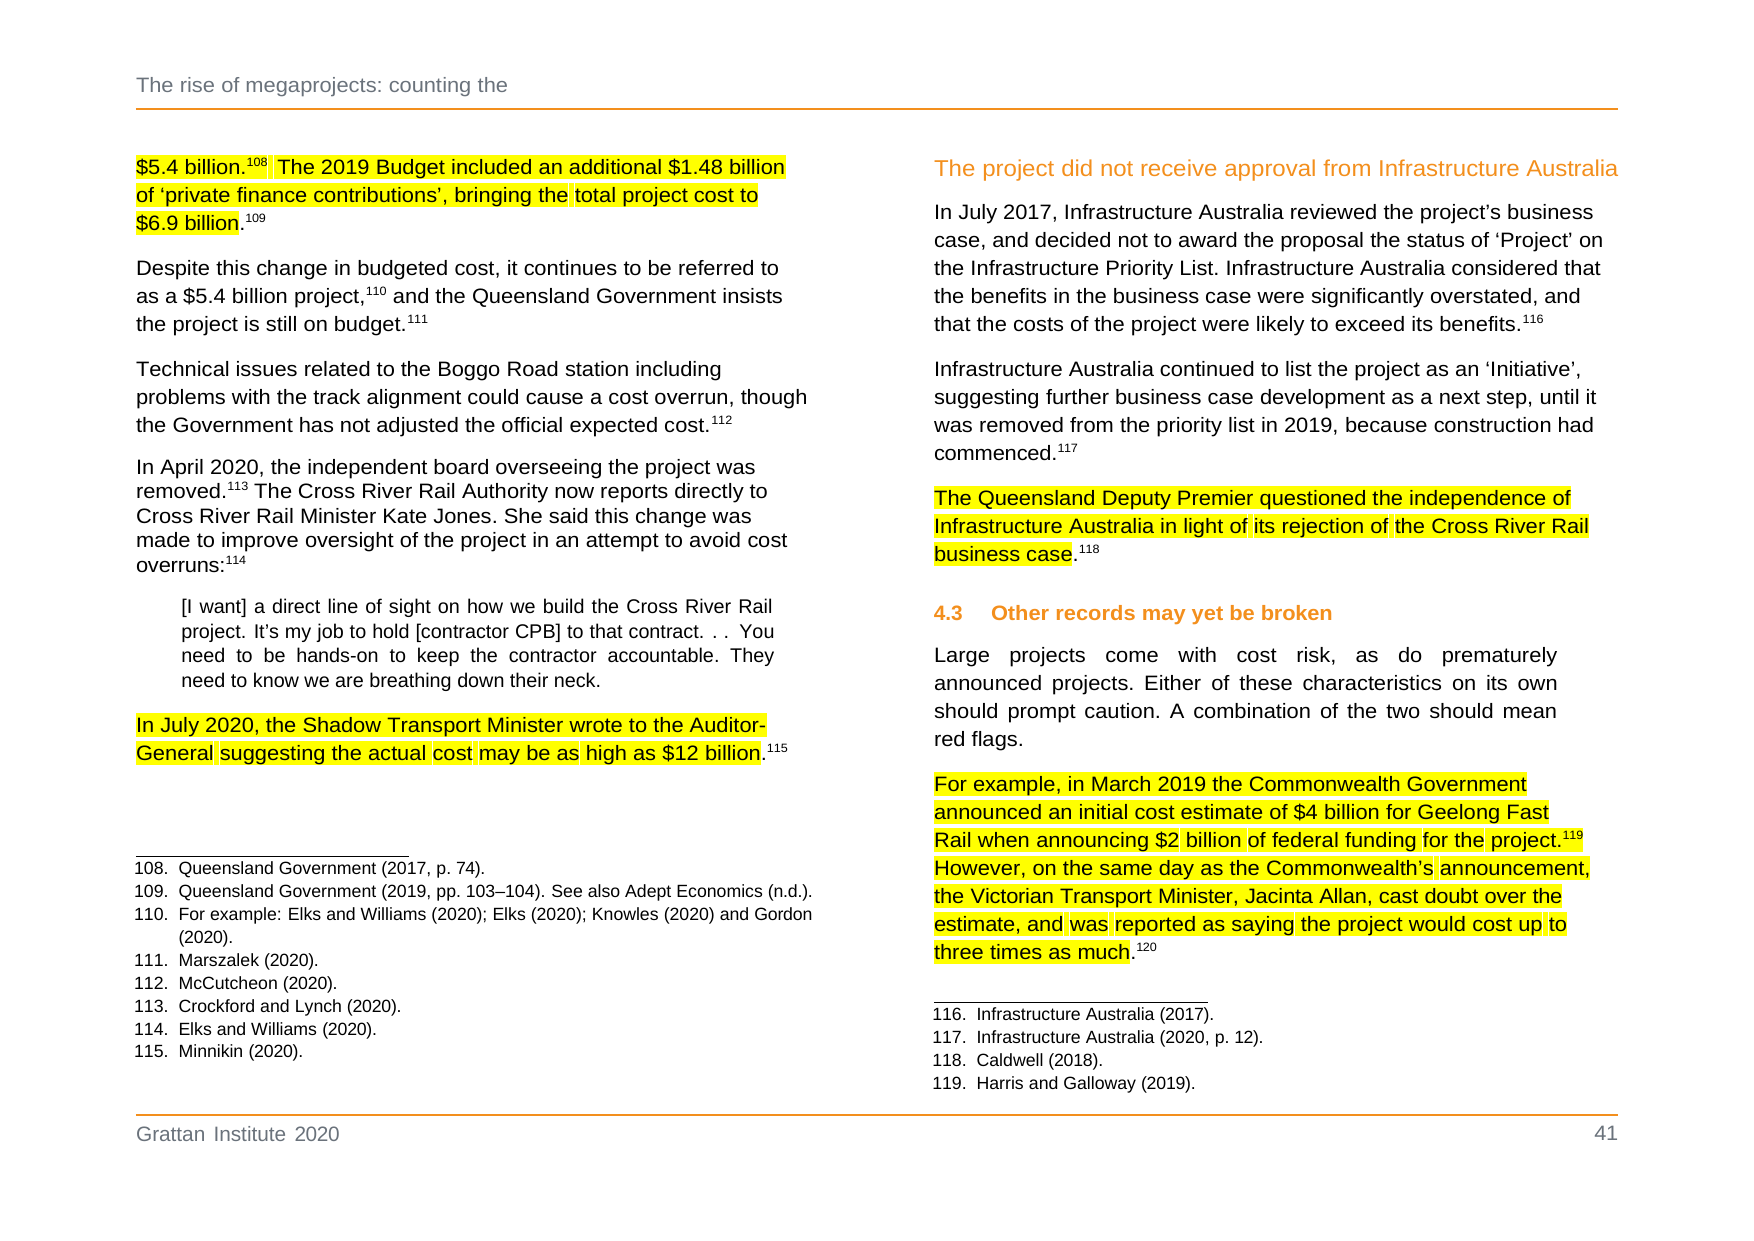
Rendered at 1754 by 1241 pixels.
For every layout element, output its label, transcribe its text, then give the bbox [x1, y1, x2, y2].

text (2020). [178, 927, 815, 947]
text Technical issues related to the Boggo Road station including problems with the track alignment could cause a cost overrun, though the Government has not adjusted the official expected cost.112 [136, 357, 815, 437]
text [I want] a direct line of sight on how we build the Cross River Rail project. It’s my job to hold [contractor CPB] to that contract. . . You need to be hands-on to keep the contractor accountable. They need to know we are breathing down their neck. [181, 595, 774, 691]
list Infrastructure Australia (2017). [932, 1004, 1739, 1024]
text Large projects come with cost risk, as do prematurely announced projects. Either of these characteristics on its own should prompt caution. A combination of the two should mean red flags. [934, 643, 1557, 751]
list Queensland Government (2019, pp. 103–104). See also Adept Economics (n.d.). [134, 881, 815, 901]
text Infrastructure Australia continued to list the project as an ‘Initiative’, suggesting further business case development as a next step, until it was removed from the priority list in 2019, because construction had commenced.117 [934, 357, 1619, 465]
text The Queensland Deputy Premier questioned the independence of Infrastructure Australia in light of its rejection of the Cross River Rail business case.118 [934, 486, 1618, 566]
text The project did not receive approval from Infrastructure Australia [934, 155, 1739, 182]
list Minnikin (2020). [134, 1041, 815, 1062]
list McCutcheon (2020). [134, 973, 815, 993]
list Caldwell (2018). [932, 1050, 1739, 1070]
text For example, in March 2019 the Commonwealth Government announced an initial cost estimate of $4 billion for Geelong Fast Rail when announcing $2 billion of federal funding for the project.119 [934, 772, 1585, 852]
list Crockford and Lynch (2020). [134, 996, 815, 1016]
list Harris and Galloway (2019). [932, 1073, 1739, 1093]
text In July 2017, Infrastructure Australia reviewed the project’s business case, and decided not to award the proposal the status of ‘Project’ on the Infrastructure Priority List. Infrastructure Australia considered that the benefits in the business case were significantly overstated, and that the costs of the project were likely to exceed its benefits.116 [934, 200, 1619, 336]
text However, on the same day as the Commonwealth’s announcement, the Victorian Transport Minister, Jacinta Allan, cast doubt over the estimate, and was reported as saying the project would cost up to three times as much.120 [934, 856, 1618, 964]
list Marszalek (2020). [134, 950, 815, 970]
text $5.4 billion.108 The 2019 Budget included an additional $1.48 billion of ‘private finance contributions’, bringing the total project cost to $6.9 billion.109 [136, 155, 803, 235]
subtitle Other records may yet be broken [934, 601, 1739, 624]
list Infrastructure Australia (2020, p. 12). [932, 1027, 1739, 1047]
text In April 2020, the independent board overseeing the project was removed.113 The Cross River Rail Authority now reports directly to Cross River Rail Minister Kate Jones. She said this change was made to improve oversight of the project in an attempt to avoid cost overruns:114 [136, 454, 803, 577]
list Elks and Williams (2020). [134, 1018, 815, 1039]
text In July 2020, the Shadow Transport Minister wrote to the Auditor- General suggesting the actual cost may be as high as $12 billion.115 [136, 713, 815, 765]
text Despite this change in budgeted cost, it continues to be referred to as a $5.4 billion project,110 and the Queensland Government insists the project is still on budget.111 [136, 256, 803, 336]
list For example: Elks and Williams (2020); Elks (2020); Knowles (2020) and Gordon [134, 904, 815, 924]
list Queensland Government (2017, p. 74). [134, 858, 815, 878]
